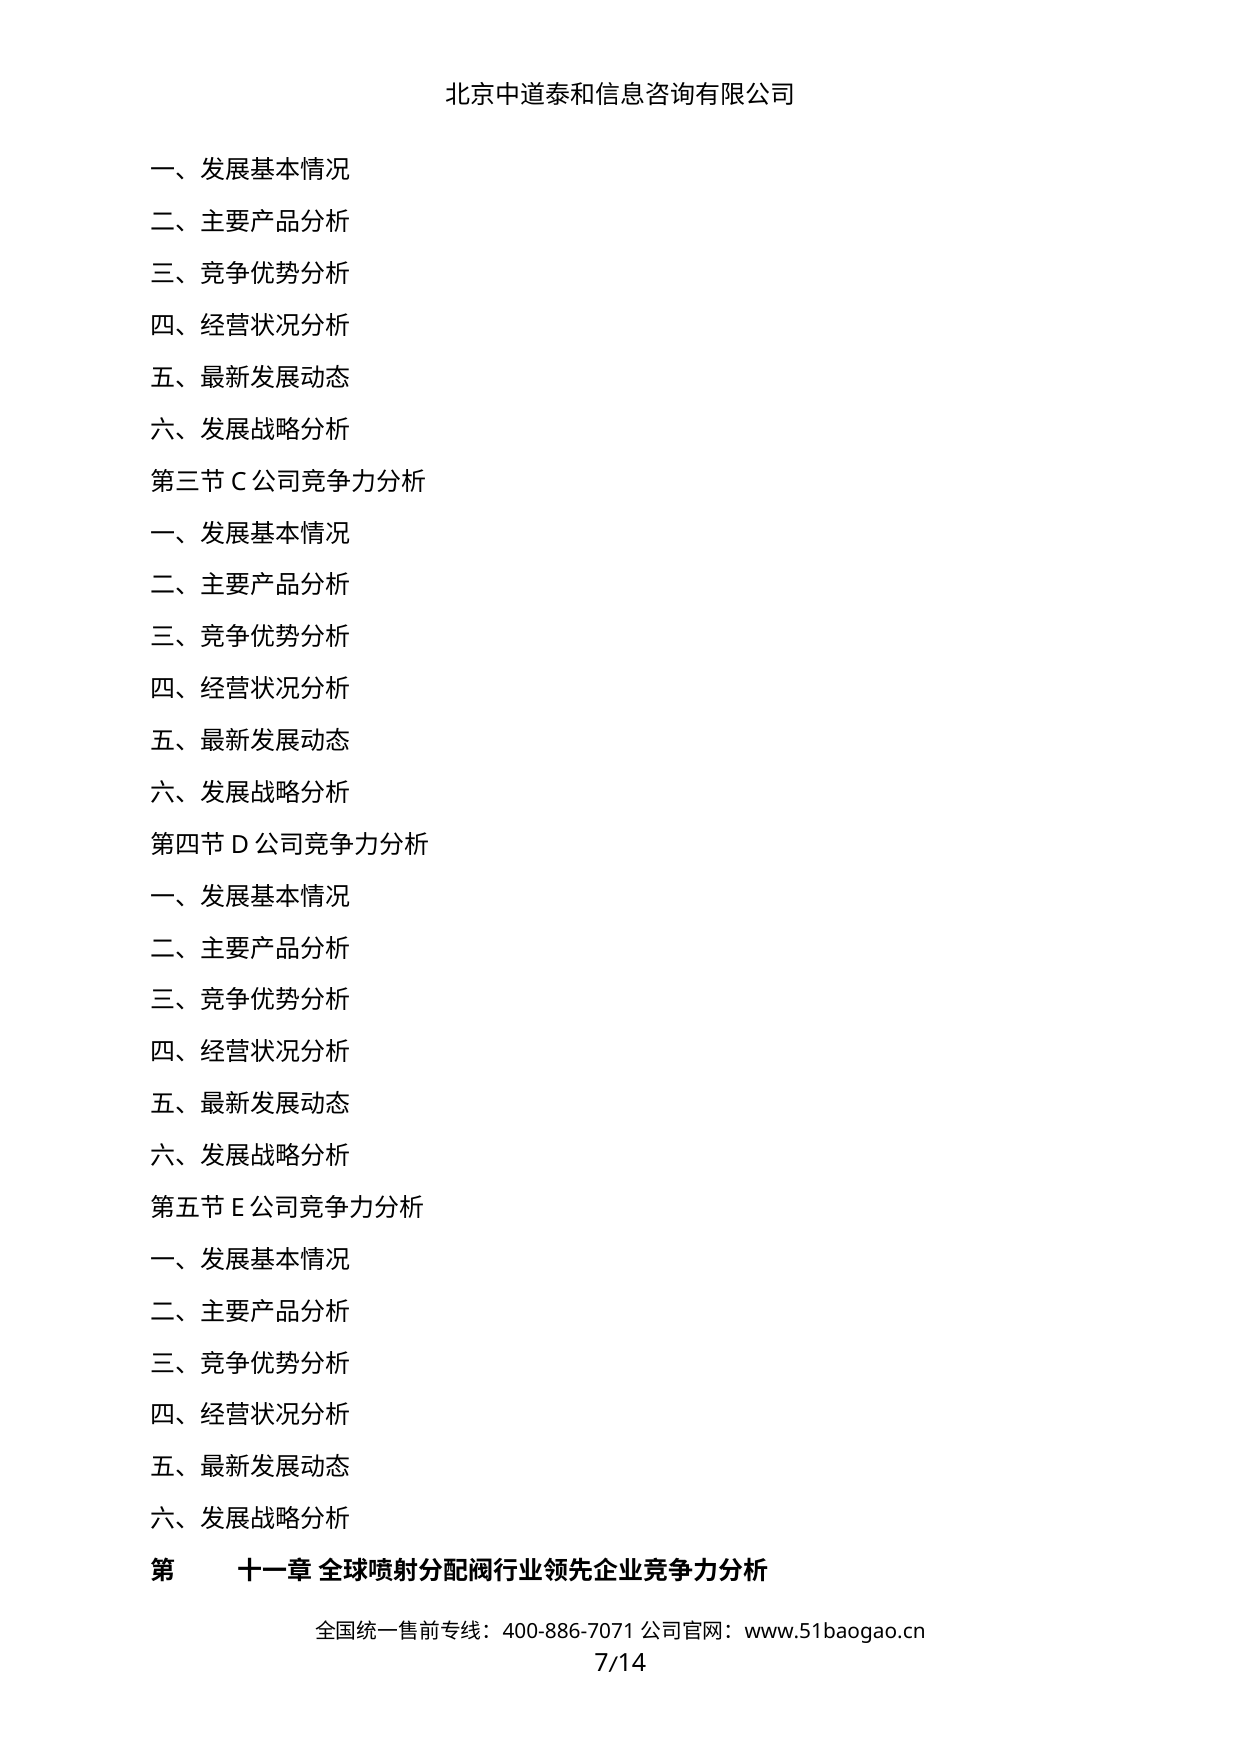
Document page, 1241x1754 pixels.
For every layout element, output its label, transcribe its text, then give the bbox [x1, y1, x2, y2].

text 四、经营状况分析 [150, 1395, 1090, 1431]
text 四、经营状况分析 [150, 669, 1090, 705]
text 六、发展战略分析 [150, 1499, 1090, 1535]
text 三、竞争优势分析 [150, 254, 1090, 290]
text 五、最新发展动态 [150, 1447, 1090, 1483]
text 一、发展基本情况 [150, 876, 1090, 912]
text 四、经营状况分析 [150, 1032, 1090, 1068]
text 二、主要产品分析 [150, 202, 1090, 238]
text 六、发展战略分析 [150, 772, 1090, 809]
text 五、最新发展动态 [150, 721, 1090, 757]
text 四、经营状况分析 [150, 306, 1090, 342]
text 六、发展战略分析 [150, 409, 1090, 446]
text 一、发展基本情况 [150, 513, 1090, 549]
text 第五节 E公司竞争力分析 [150, 1187, 1090, 1224]
text 六、发展战略分析 [150, 1136, 1090, 1172]
text 二、主要产品分析 [150, 928, 1090, 964]
text 第三节 C公司竞争力分析 [150, 461, 1090, 497]
text 三、竞争优势分析 [150, 980, 1090, 1016]
text 五、最新发展动态 [150, 1084, 1090, 1120]
text 三、竞争优势分析 [150, 617, 1090, 653]
text 二、主要产品分析 [150, 1291, 1090, 1327]
text 三、竞争优势分析 [150, 1343, 1090, 1379]
text 一、发展基本情况 [150, 1239, 1090, 1276]
text 第四节 D公司竞争力分析 [150, 824, 1090, 861]
text 五、最新发展动态 [150, 357, 1090, 394]
text 第 十一章 全球喷射分配阀行业领先企业竞争力分析 [150, 1551, 1090, 1587]
text 二、主要产品分析 [150, 565, 1090, 601]
text 一、发展基本情况 [150, 150, 1090, 186]
